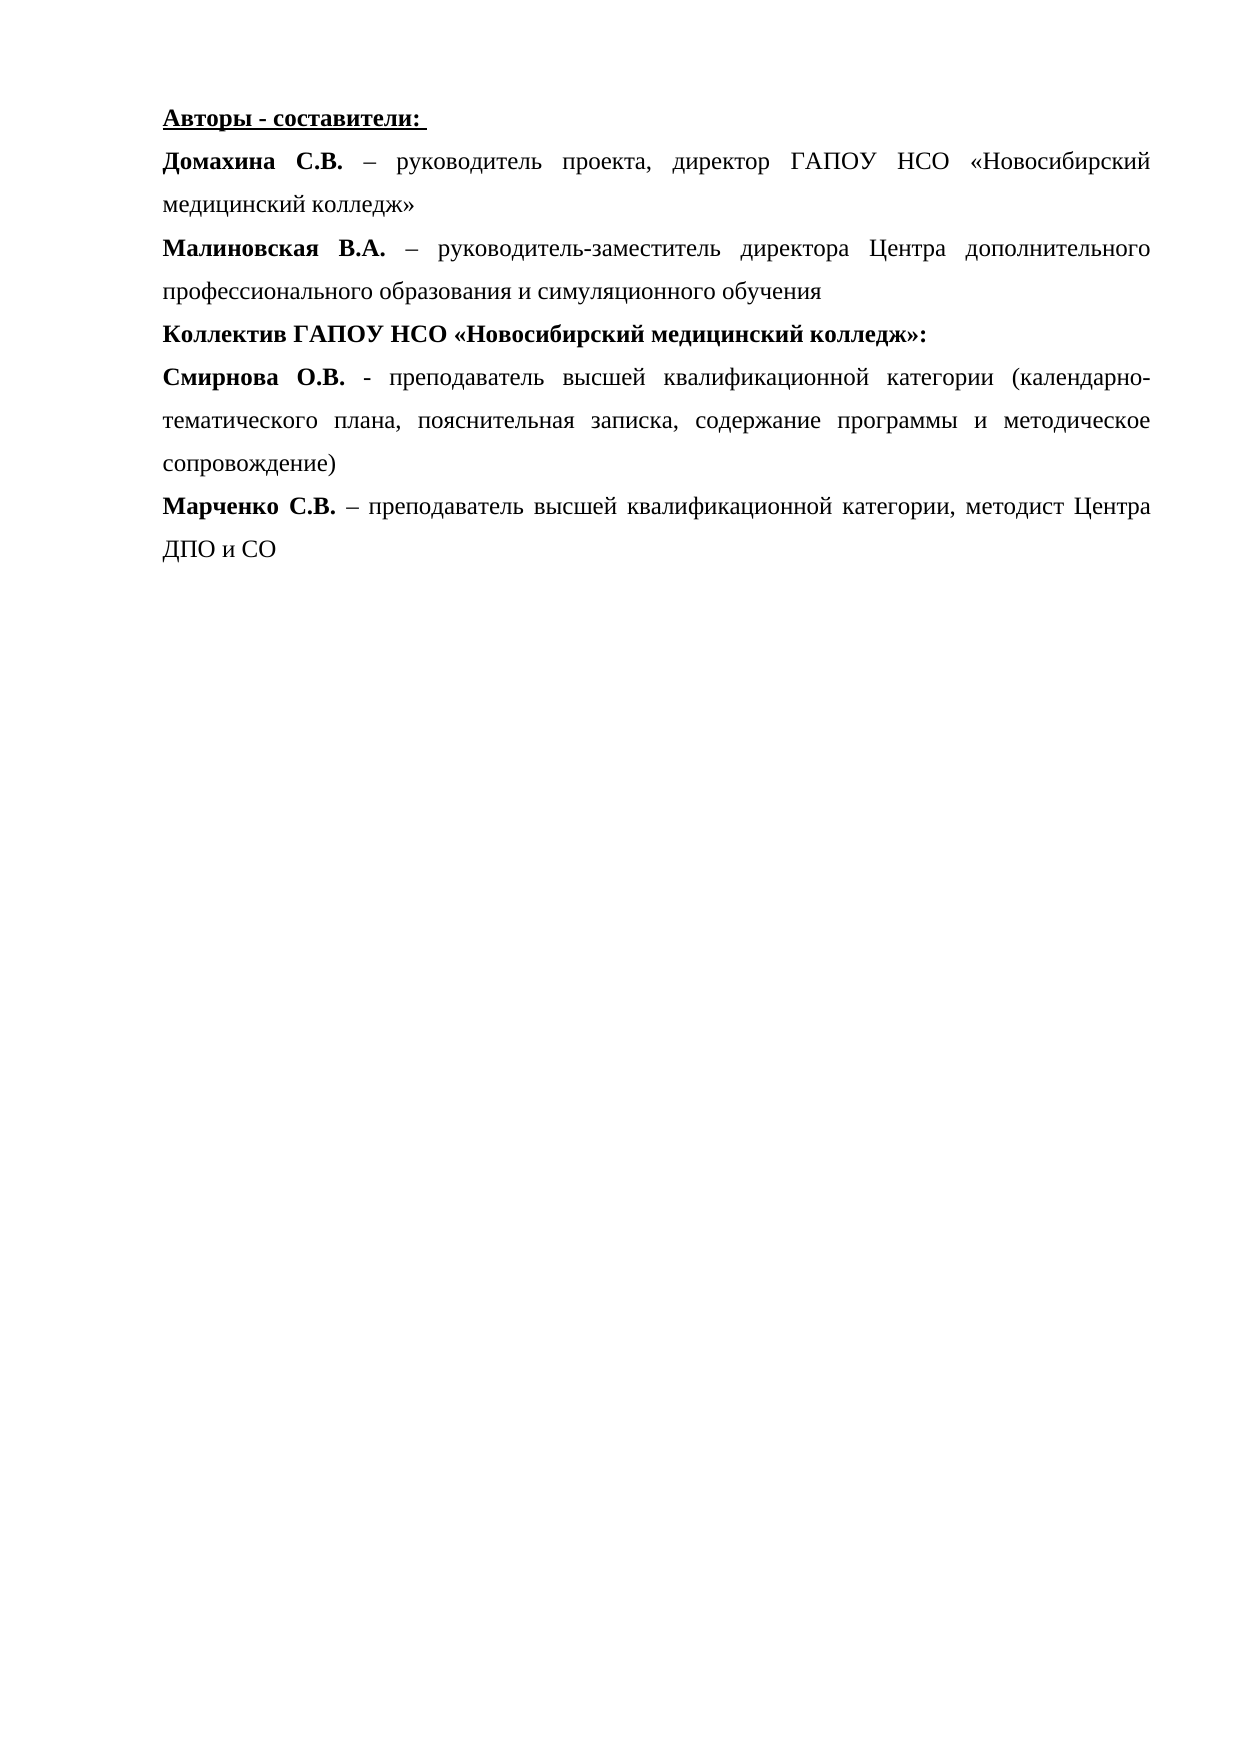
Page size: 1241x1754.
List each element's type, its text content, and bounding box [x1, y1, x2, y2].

text Авторы - составители: [162, 103, 1152, 132]
text Домахина С.В. – руководитель проекта, директор ГАПОУ НСО «Новосибирский медицинский колледж» [162, 146, 1152, 218]
text Коллектив ГАПОУ НСО «Новосибирский медицинский колледж»: [162, 319, 1152, 348]
text Смирнова О.В. - преподаватель высшей квалификационной категории (календарно-тематического плана, пояснительная записка, содержание программы и методическое сопровождение) [162, 362, 1152, 477]
text Марченко С.В. – преподаватель высшей квалификационной категории, методист Центра ДПО и СО [162, 491, 1152, 563]
text Малиновская В.А. – руководитель-заместитель директора Центра дополнительного профессионального образования и симуляционного обучения [162, 233, 1152, 304]
